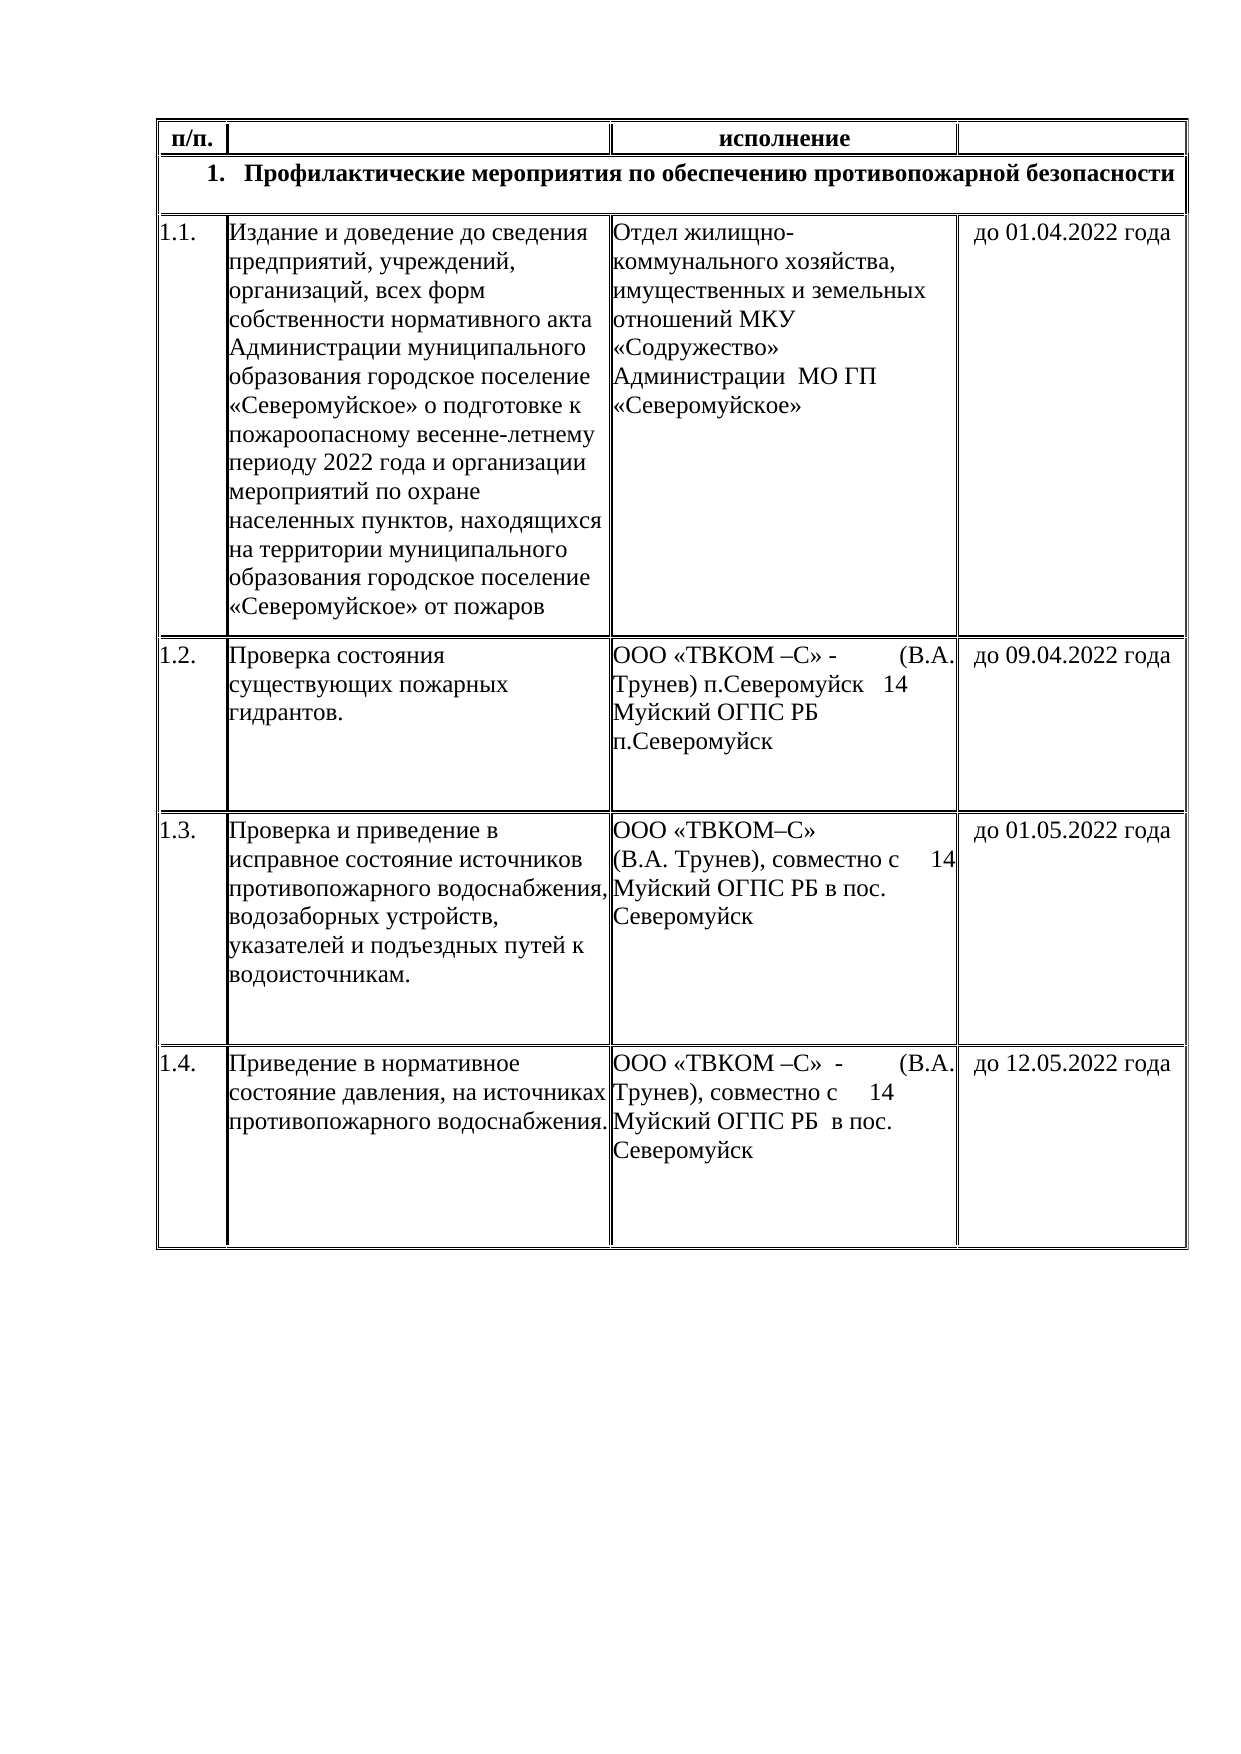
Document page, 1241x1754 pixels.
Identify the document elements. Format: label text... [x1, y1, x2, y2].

table_cell Издание и доведение до сведения предприятий, учреждений, организаций, всех форм собственности нормативного акта Администрации муниципального образования городское поселение «Северомуйское» о подготовке к пожароопасному весенне-летнему периоду 2022 года и организации мероприятий по охране населенных пунктов, находящихся на территории муниципального образования городское поселение «Северомуйское» от пожаров [229, 216, 609, 635]
table_cell Приведение в нормативное состояние давления, на источниках противопожарного водоснабжения. [227, 1044, 611, 1246]
table_cell 1.1. [157, 213, 227, 635]
table_cell 1.3. [159, 810, 226, 1044]
table_cell Отдел жилищно-коммунального хозяйства, имущественных и земельных отношений МКУ «Содружество» Администрации МО ГП «Северомуйское» [613, 216, 956, 635]
table_cell 1.2. [159, 635, 226, 810]
table_cell Профилактические мероприятия по обеспечению противопожарной безопасности [159, 153, 1186, 213]
table_cell ООО «ТВКОМ –С» - (В.А. Трунев), совместно с 14 Муйский ОГПС РБ в пос. Северомуйск [611, 1047, 958, 1246]
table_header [611, 122, 958, 153]
table_header № п/п. [159, 120, 227, 153]
table_cell Проверка и приведение в исправное состояние источников противопожарного водоснабжения, водозаборных устройств, указателей и подъездных путей к водоисточникам. [229, 814, 609, 1044]
table_cell 1.4. [157, 1044, 227, 1246]
table_cell до 01.05.2022 года [959, 810, 1186, 1044]
table_header Срок исполнения [958, 122, 1185, 153]
table_cell до 12.05.2022 года [958, 1044, 1187, 1246]
table_cell Проверка состояния существующих пожарных гидрантов. [229, 639, 609, 810]
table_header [227, 120, 611, 153]
table_cell ООО «ТВКОМ –С» - (В.А. Трунев) п.Северомуйск 14 Муйский ОГПС РБ п.Северомуйск [613, 639, 956, 810]
table_cell до 09.04.2022 года [959, 635, 1186, 810]
table_cell ООО «ТВКОМ–С» (В.А. Трунев), совместно с 14 Муйский ОГПС РБ в пос. Северомуйск [613, 814, 956, 1044]
table_cell до 01.04.2022 года [958, 213, 1187, 635]
